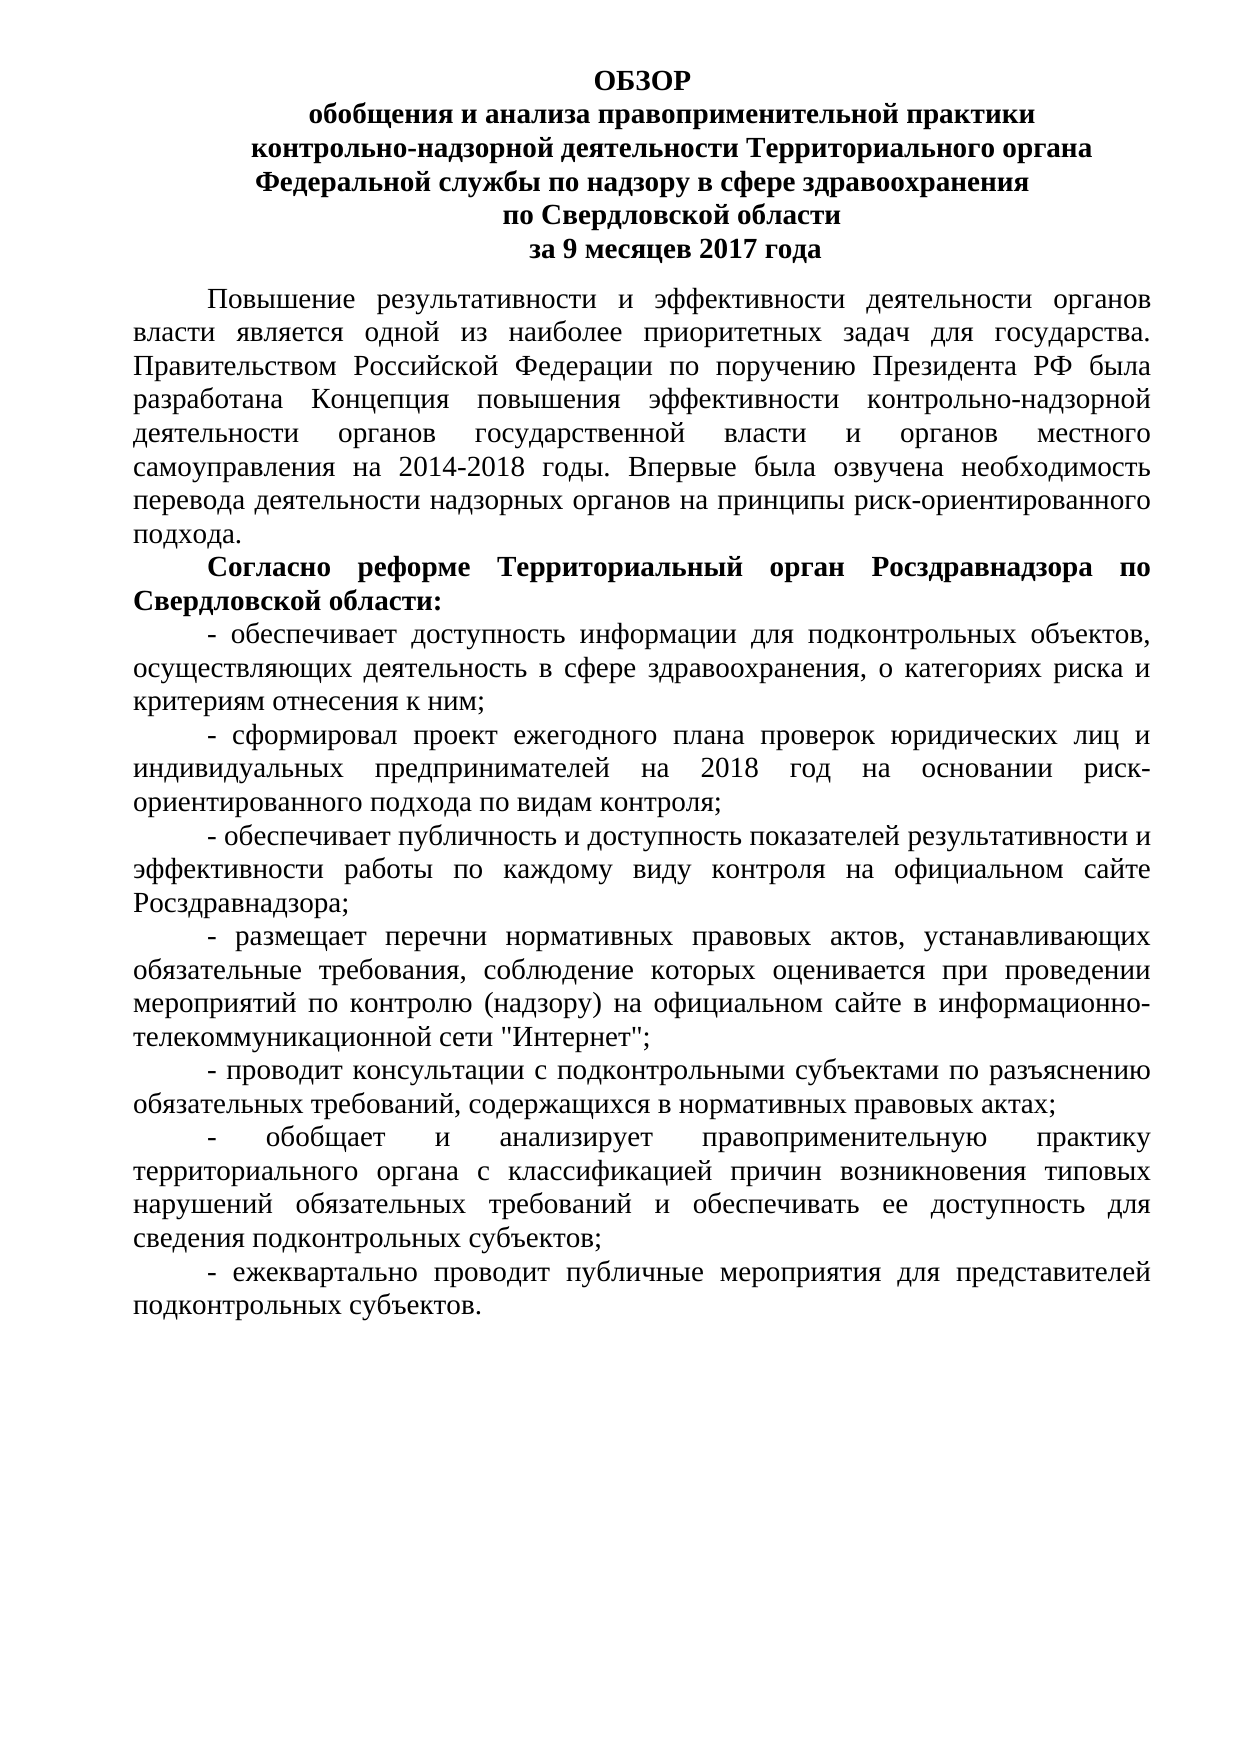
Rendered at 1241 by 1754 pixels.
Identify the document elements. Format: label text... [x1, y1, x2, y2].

list по Свердловской области [133, 197, 1152, 231]
text - обобщает и анализирует правоприменительную практику территориального органа с классификацией причин возникновения типовых нарушений обязательных требований и обеспечивать ее доступность для сведения подконтрольных субъектов; [133, 1119, 1152, 1254]
text - обеспечивает публичность и доступность показателей результативности и эффективности работы по каждому виду контроля на официальном сайте Росздравнадзора; [133, 818, 1152, 918]
text Повышение результативности и эффективности деятельности органов власти является одной из наиболее приоритетных задач для государства. Правительством Российской Федерации по поручению Президента РФ была разработана Концепция повышения эффективности контрольно-надзорной деятельности органов государственной власти и органов местного самоуправления на 2014-2018 годы. Впервые была озвучена необходимость перевода деятельности надзорных органов на принципы риск-ориентированного подхода. [133, 281, 1152, 549]
list контрольно-надзорной деятельности Территориального органа Федеральной службы по надзору в сфере здравоохранения [133, 130, 1152, 197]
text - обеспечивает доступность информации для подконтрольных объектов, осуществляющих деятельность в сфере здравоохранения, о категориях риска и критериям отнесения к ним; [133, 616, 1152, 717]
text - проводит консультации с подконтрольными субъектами по разъяснению обязательных требований, содержащихся в нормативных правовых актах; [133, 1052, 1152, 1119]
list ОБЗОР [133, 63, 1152, 97]
text - ежеквартально проводит публичные мероприятия для представителей подконтрольных субъектов. [133, 1254, 1152, 1321]
list обобщения и анализа правоприменительной практики [133, 97, 1152, 130]
text - размещает перечни нормативных правовых актов, устанавливающих обязательные требования, соблюдение которых оценивается при проведении мероприятий по контролю (надзору) на официальном сайте в информационно-телекоммуникационной сети "Интернет"; [133, 918, 1152, 1052]
text Согласно реформе Территориальный орган Росздравнадзора по Свердловской области: [133, 549, 1152, 616]
list за 9 месяцев 2017 года [133, 231, 1152, 264]
text - сформировал проект ежегодного плана проверок юридических лиц и индивидуальных предпринимателей на 2018 год на основании риск-ориентированного подхода по видам контроля; [133, 717, 1152, 818]
